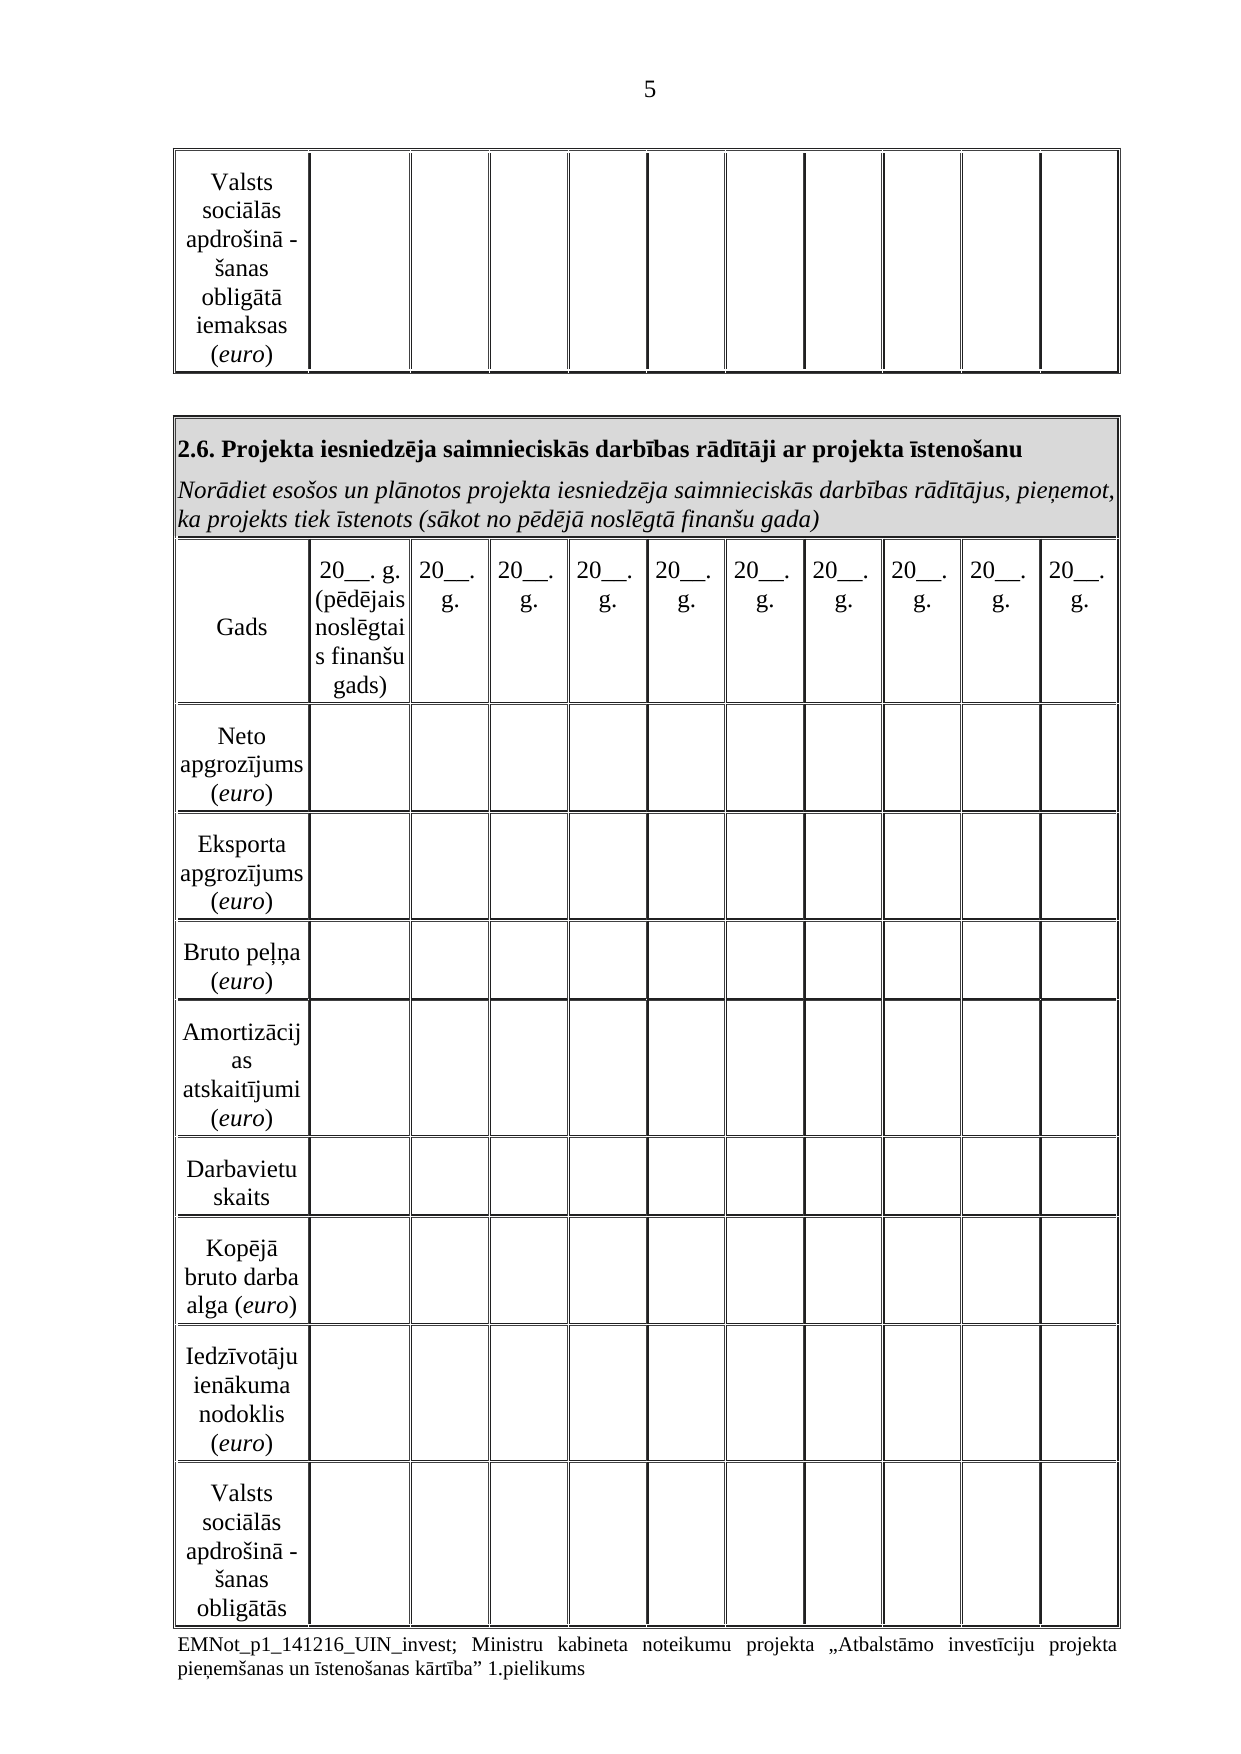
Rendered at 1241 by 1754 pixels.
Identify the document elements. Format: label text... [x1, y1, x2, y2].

table_cell [727, 922, 803, 998]
table_cell [311, 1001, 409, 1135]
table_cell Amortizācijas atskaitījumi (euro) [174, 998, 308, 1135]
table_cell [1040, 702, 1119, 810]
table_cell [649, 1326, 724, 1459]
table_cell [569, 149, 647, 371]
table_cell [311, 1326, 409, 1459]
table_cell [649, 922, 724, 998]
table_cell [726, 151, 804, 371]
table_cell [806, 814, 881, 918]
table_cell [806, 1138, 881, 1214]
table_cell [412, 814, 488, 918]
table_cell [806, 1001, 881, 1135]
table_cell 20__. g. [885, 540, 960, 702]
table_cell [885, 1138, 960, 1214]
table_cell [804, 1460, 883, 1625]
table_cell [1040, 1135, 1119, 1214]
table_cell [883, 151, 962, 371]
table_cell [1042, 918, 1118, 998]
table_cell [309, 1463, 411, 1625]
table_cell [726, 1463, 804, 1625]
table_cell 20__. g. [963, 540, 1039, 702]
table_cell [963, 705, 1039, 810]
table_cell [570, 814, 646, 918]
table_cell [1042, 998, 1119, 1135]
table_cell [412, 1138, 488, 1214]
table_cell [1040, 151, 1117, 371]
table_cell [490, 1463, 568, 1625]
table_cell [1042, 1323, 1118, 1459]
table_cell Gads [176, 536, 308, 702]
table_cell [727, 1001, 803, 1135]
table_cell [490, 151, 568, 371]
table_cell [647, 1463, 726, 1625]
table_cell [649, 814, 724, 918]
table_cell Darbavietu skaits [174, 1135, 309, 1214]
table_cell [412, 1001, 488, 1135]
table_cell Eksporta apgrozījums (euro) [176, 810, 308, 918]
table_cell [491, 705, 567, 810]
table_cell [727, 705, 803, 810]
table_cell [727, 1218, 803, 1322]
table_cell 20__. g. [412, 540, 488, 702]
table_cell [649, 1218, 724, 1322]
table_cell [570, 922, 646, 998]
table_cell [311, 814, 409, 918]
table_cell [963, 922, 1039, 998]
table_cell [491, 1138, 567, 1214]
table_cell [309, 151, 411, 371]
table_cell [727, 1138, 803, 1214]
table_cell Bruto peļņa (euro) [176, 918, 308, 998]
table_cell 20__. g. [570, 540, 646, 702]
table_cell Valsts sociālās apdrošinā -šanas obligātā iemaksas (euro) [174, 149, 309, 371]
table_cell [885, 922, 960, 998]
table_cell 20__. g. [1042, 536, 1118, 702]
table_cell [570, 1138, 646, 1214]
table_cell [411, 151, 489, 371]
table_cell [570, 1218, 646, 1322]
table_cell [963, 814, 1039, 918]
table_cell [412, 1218, 488, 1322]
table_cell [570, 705, 646, 810]
table_cell [885, 1001, 960, 1135]
table_cell [491, 1218, 567, 1322]
table_cell [962, 151, 1040, 371]
table_cell [806, 922, 881, 998]
table_cell [412, 705, 488, 810]
table_cell [806, 1218, 881, 1322]
table_cell Iedzīvotāju ienākuma nodoklis (euro) [176, 1323, 308, 1459]
table_cell [1042, 810, 1118, 918]
table_cell [311, 1218, 409, 1322]
table_cell [1040, 1460, 1118, 1625]
table_cell [570, 1001, 646, 1135]
table_cell [806, 705, 881, 810]
table_cell [804, 149, 883, 371]
table_cell [885, 1218, 960, 1322]
table_cell [649, 1001, 724, 1135]
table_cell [176, 1460, 309, 1625]
table_cell [963, 1138, 1039, 1214]
table_cell [649, 705, 724, 810]
table_cell [491, 814, 567, 918]
table_cell Neto apgrozījums (euro) [174, 702, 309, 810]
table_cell 20__. g. [649, 540, 724, 702]
table_cell [412, 1326, 488, 1459]
table_cell [963, 1001, 1039, 1135]
table_cell [569, 1463, 647, 1625]
table_cell [412, 922, 488, 998]
table_cell [727, 814, 803, 918]
table_cell [311, 922, 409, 998]
table_cell 20__. g. (pēdējais noslēgtais finanšu gads) [311, 540, 409, 702]
table_cell [311, 1138, 409, 1214]
table_cell [491, 1326, 567, 1459]
table_cell [962, 1463, 1040, 1625]
table_cell [727, 1326, 803, 1459]
table_cell [885, 705, 960, 810]
table_cell [649, 1138, 724, 1214]
table_cell [1042, 1214, 1118, 1322]
table_cell [883, 1463, 962, 1625]
table_cell [491, 1001, 567, 1135]
table_cell [806, 1326, 881, 1459]
table_cell [963, 1218, 1039, 1322]
table_cell 20__. g. [806, 540, 881, 702]
table_cell [491, 922, 567, 998]
table_cell Kopējā bruto darba alga (euro) [176, 1214, 308, 1322]
table_cell 20__. g. [491, 540, 567, 702]
table_cell 20__. g. [727, 540, 803, 702]
table_cell [311, 705, 409, 810]
table_cell [411, 1463, 489, 1625]
table_cell [570, 1326, 646, 1459]
table_cell [963, 1326, 1039, 1459]
table_cell [647, 151, 726, 371]
table_header 2.6. Projekta iesniedzēja saimnieciskās darbības rādītāji ar projekta īstenošanu Norādiet esošos un plānotos projekta iesniedzēja saimnieciskās darbības rādītājus, pieņemot, ka projekts tiek īstenots (sākot no pēdējā noslēgtā finanšu gada) [176, 419, 1117, 536]
table_cell [885, 814, 960, 918]
table_cell [885, 1326, 960, 1459]
